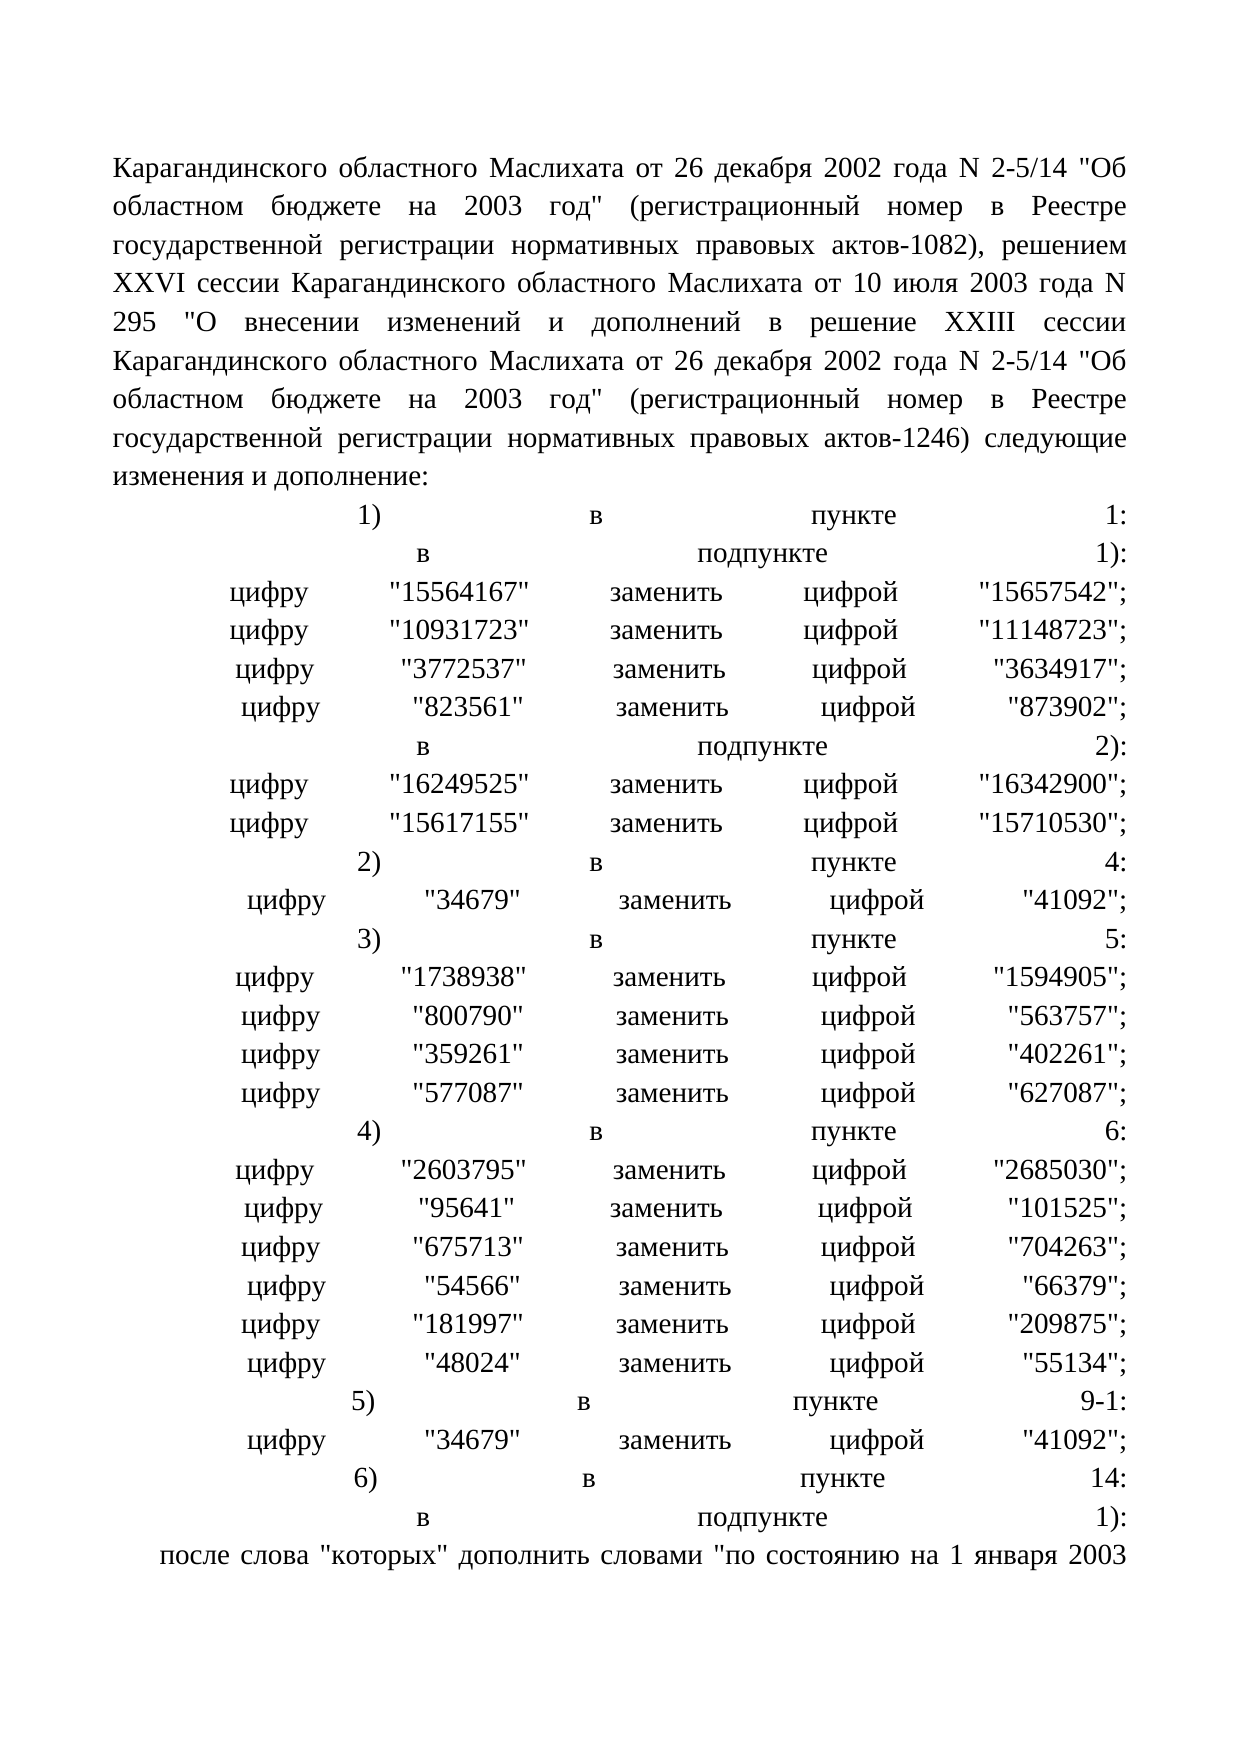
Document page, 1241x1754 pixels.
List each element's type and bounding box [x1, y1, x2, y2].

text [112, 497, 1128, 1571]
text [112, 150, 1128, 492]
